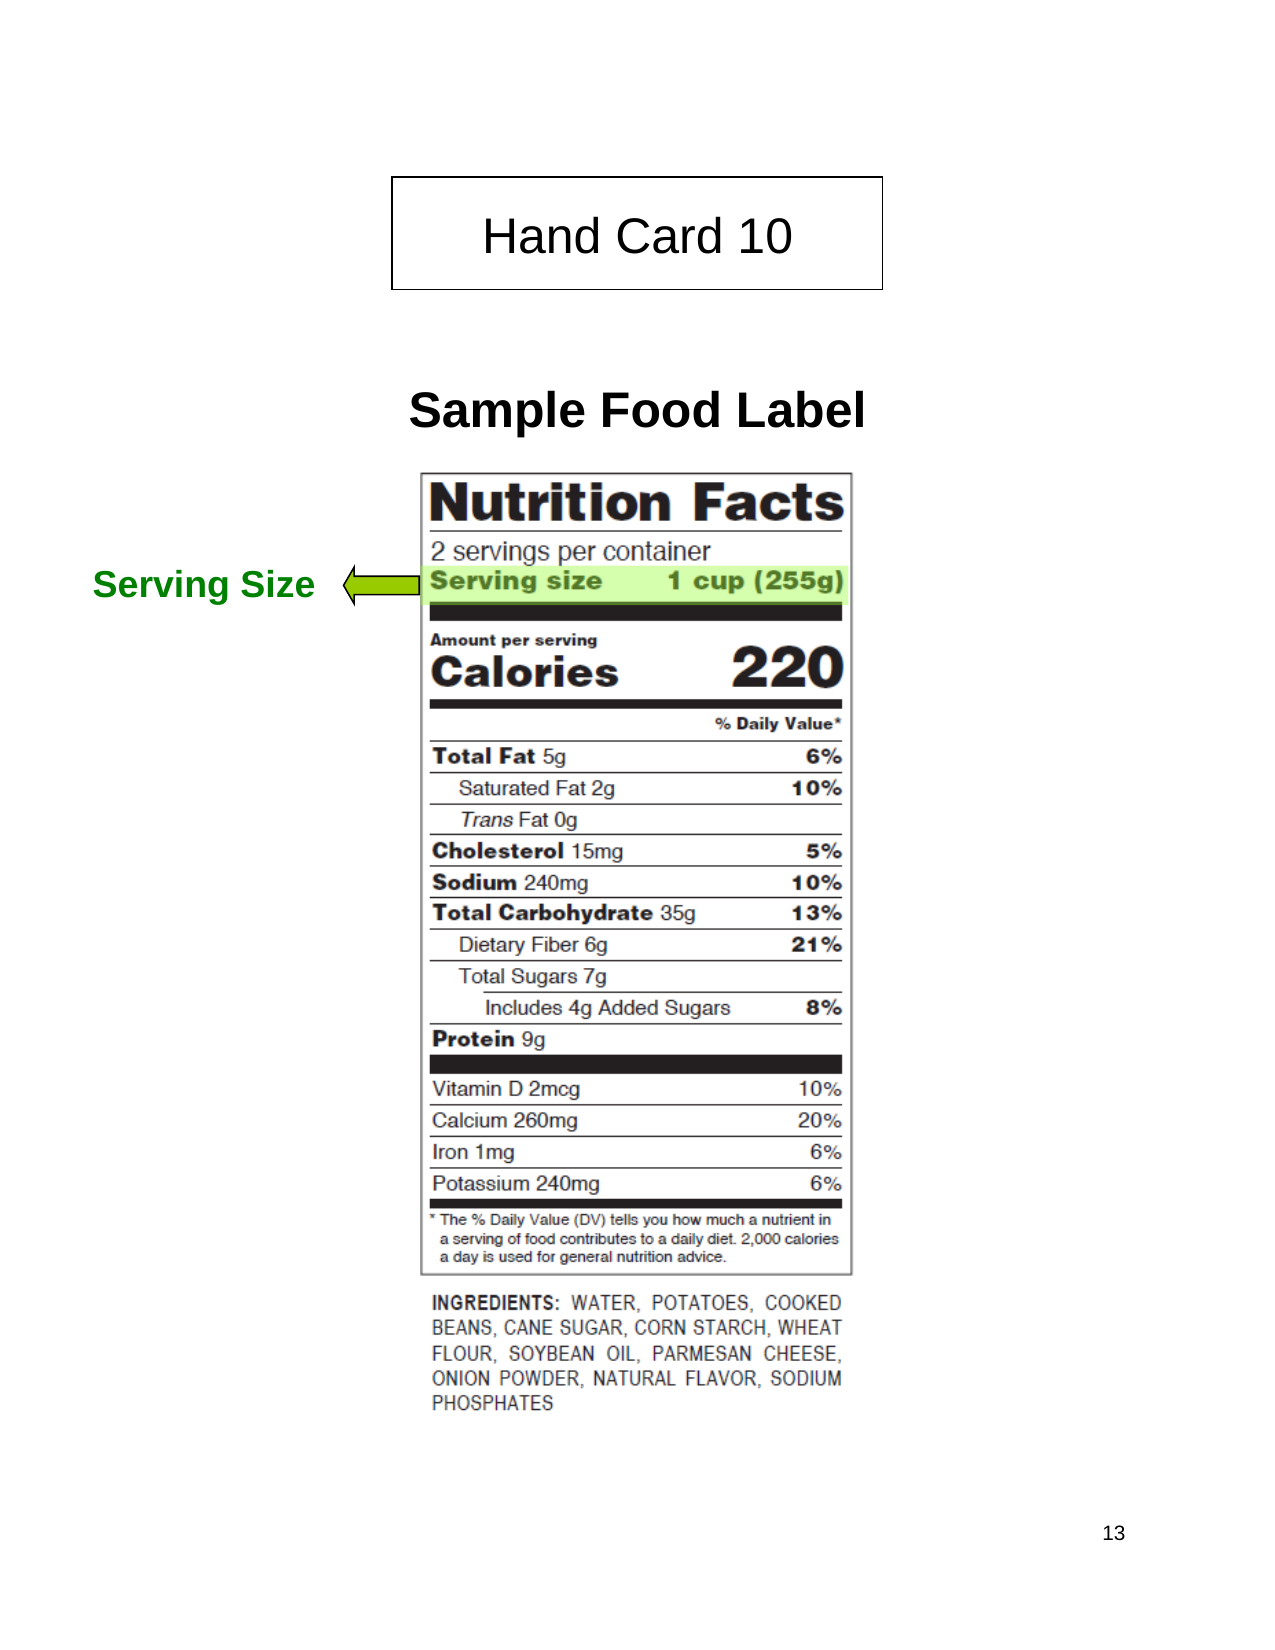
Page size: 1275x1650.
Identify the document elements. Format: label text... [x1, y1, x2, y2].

text Sample Food Label [150, 380, 1125, 437]
picture [419, 466, 856, 1420]
